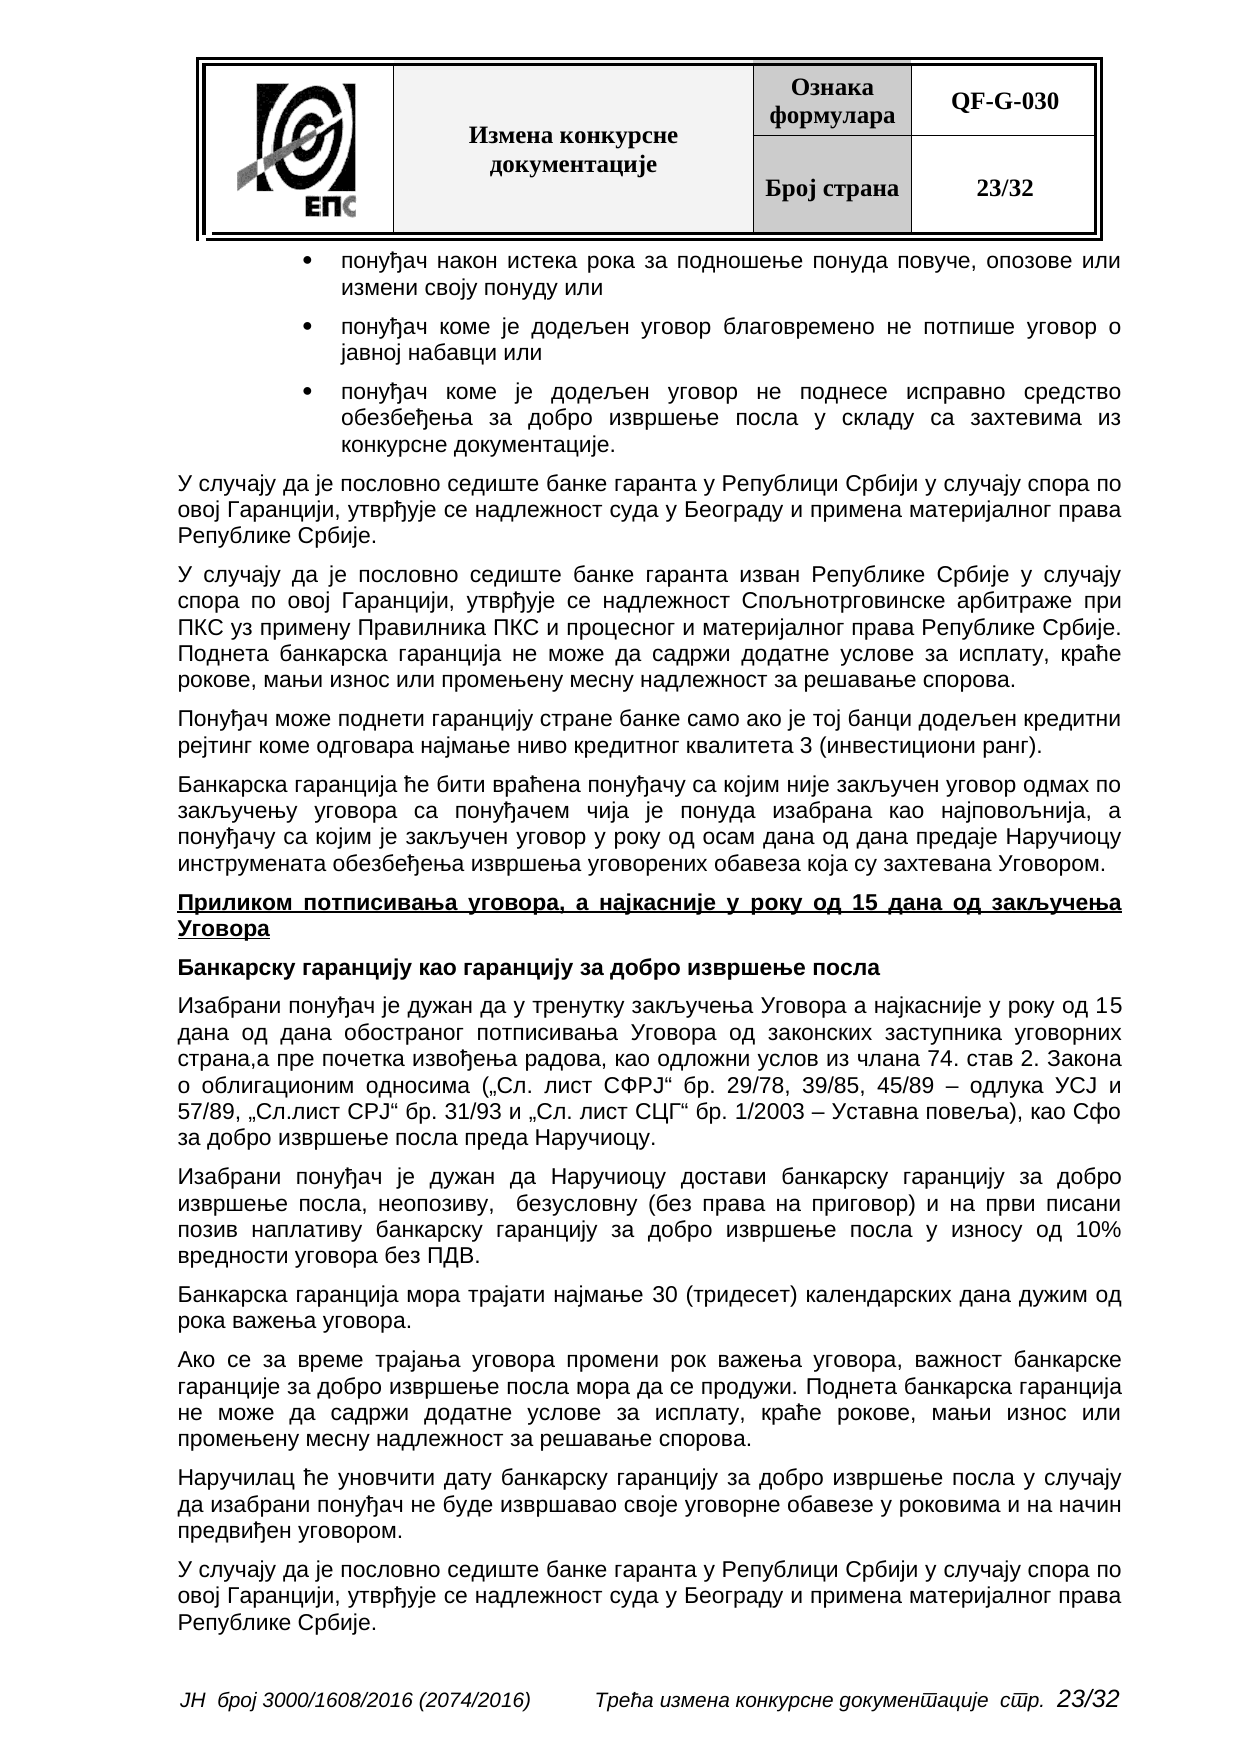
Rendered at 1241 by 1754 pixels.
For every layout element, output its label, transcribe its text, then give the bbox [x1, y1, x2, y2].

list понуђач коме је додељен уговор не поднесе исправно средство обезбеђења за добро извршење посла у складу са захтевима из конкурсне документације. [303, 378, 1122, 457]
text Приликом потписивања уговора, а најкасније у року од 15 дана од закључења Уговора [177, 913, 1122, 941]
text Банкарску гаранцију као гаранцију за добро извршење посла [177, 954, 1122, 980]
text Изабрани понуђач је дужан да Наручиоцу достави банкарску гаранцију за добро извршење посла, неопозиву, безусловну (без права на приговор) и на први писани позив наплативу банкарску гаранцију за добро извршење посла у износу од 10% вредности уговора без ПДВ. [177, 1163, 1122, 1268]
text Наручилац ће уновчити дату банкарску гаранцију за добро извршење посла у случају да изабрани понуђач не буде извршавао своје уговорне обавезе у роковима и на начин предвиђен уговором. [177, 1464, 1122, 1543]
text У случају да је пословно седиште банке гаранта изван Републике Србије у случају спора по овој Гаранцији, утврђује се надлежност Спољнотрговинске арбитраже при ПКС уз примену Правилника ПКС и процесног и материјалног права Републике Србије. Поднета банкарска гаранција не може да садржи додатне услове за исплату, краће рокове, мањи износ или промењену месну надлежност за решавање спорова. [177, 561, 1122, 693]
text Понуђач може поднети гаранцију стране банке само ако је тој банци додељен кредитни рејтинг коме одговара најмање ниво кредитног квалитета 3 (инвестициони ранг). [177, 705, 1122, 758]
list понуђач коме је додељен уговор благовремено не потпише уговор о јавној набавци или [303, 313, 1122, 365]
text Банкарска гаранција мора трајати најмање 30 (тридесет) календарских дана дужим од рока важења уговора. [177, 1281, 1122, 1334]
text Приликом потписивања уговора, а најкасније у року од 15 дана од закључења Уговора [177, 888, 1122, 911]
text Банкарска гаранција ће бити враћена понуђачу са којим није закључен уговор одмах по закључењу уговора са понуђачем чија је понуда изабрана као најповољнија, а понуђачу са којим је закључен уговор у року од осам дана од дана предаје Наручиоцу инструмената обезбеђења извршења уговорених обавеза која су захтевана Уговором. [177, 771, 1122, 876]
list понуђач након истека рока за подношење понуда повуче, опозове или измени своју понуду или [303, 247, 1122, 300]
text У случају да је пословно седиште банке гаранта у Републици Србији у случају спора по овој Гаранцији, утврђује се надлежност суда у Београду и примена материјалног права Републике Србије. [177, 469, 1122, 548]
text Изабрани понуђач је дужан да у тренутку закључења Уговора а најкасније у року од 15 дана од дана обостраног потписивања Уговора од законских заступника уговорних страна,а пре почетка извођења радова, као одложни услов из члана 74. став 2. Закона о облигационим односима („Сл. лист СФРЈ“ бр. 29/78, 39/85, 45/89 – одлука УСЈ и 57/89, „Сл.лист СРЈ“ бр. 31/93 и „Сл. лист СЦГ“ бр. 1/2003 – Уставна повеља), као Сфо за добро извршење посла преда Наручиоцу. [177, 992, 1122, 1151]
text У случају да је пословно седиште банке гаранта у Републици Србији у случају спора по овој Гаранцији, утврђује се надлежност суда у Београду и примена материјалног права Републике Србије. [177, 1556, 1122, 1635]
text Ако се за време трајања уговора промени рок важења уговора, важност банкарске гаранције за добро извршење посла мора да се продужи. Поднета банкарска гаранција не може да садржи додатне услове за исплату, краће рокове, мањи износ или промењену месну надлежност за решавање спорова. [177, 1346, 1122, 1452]
